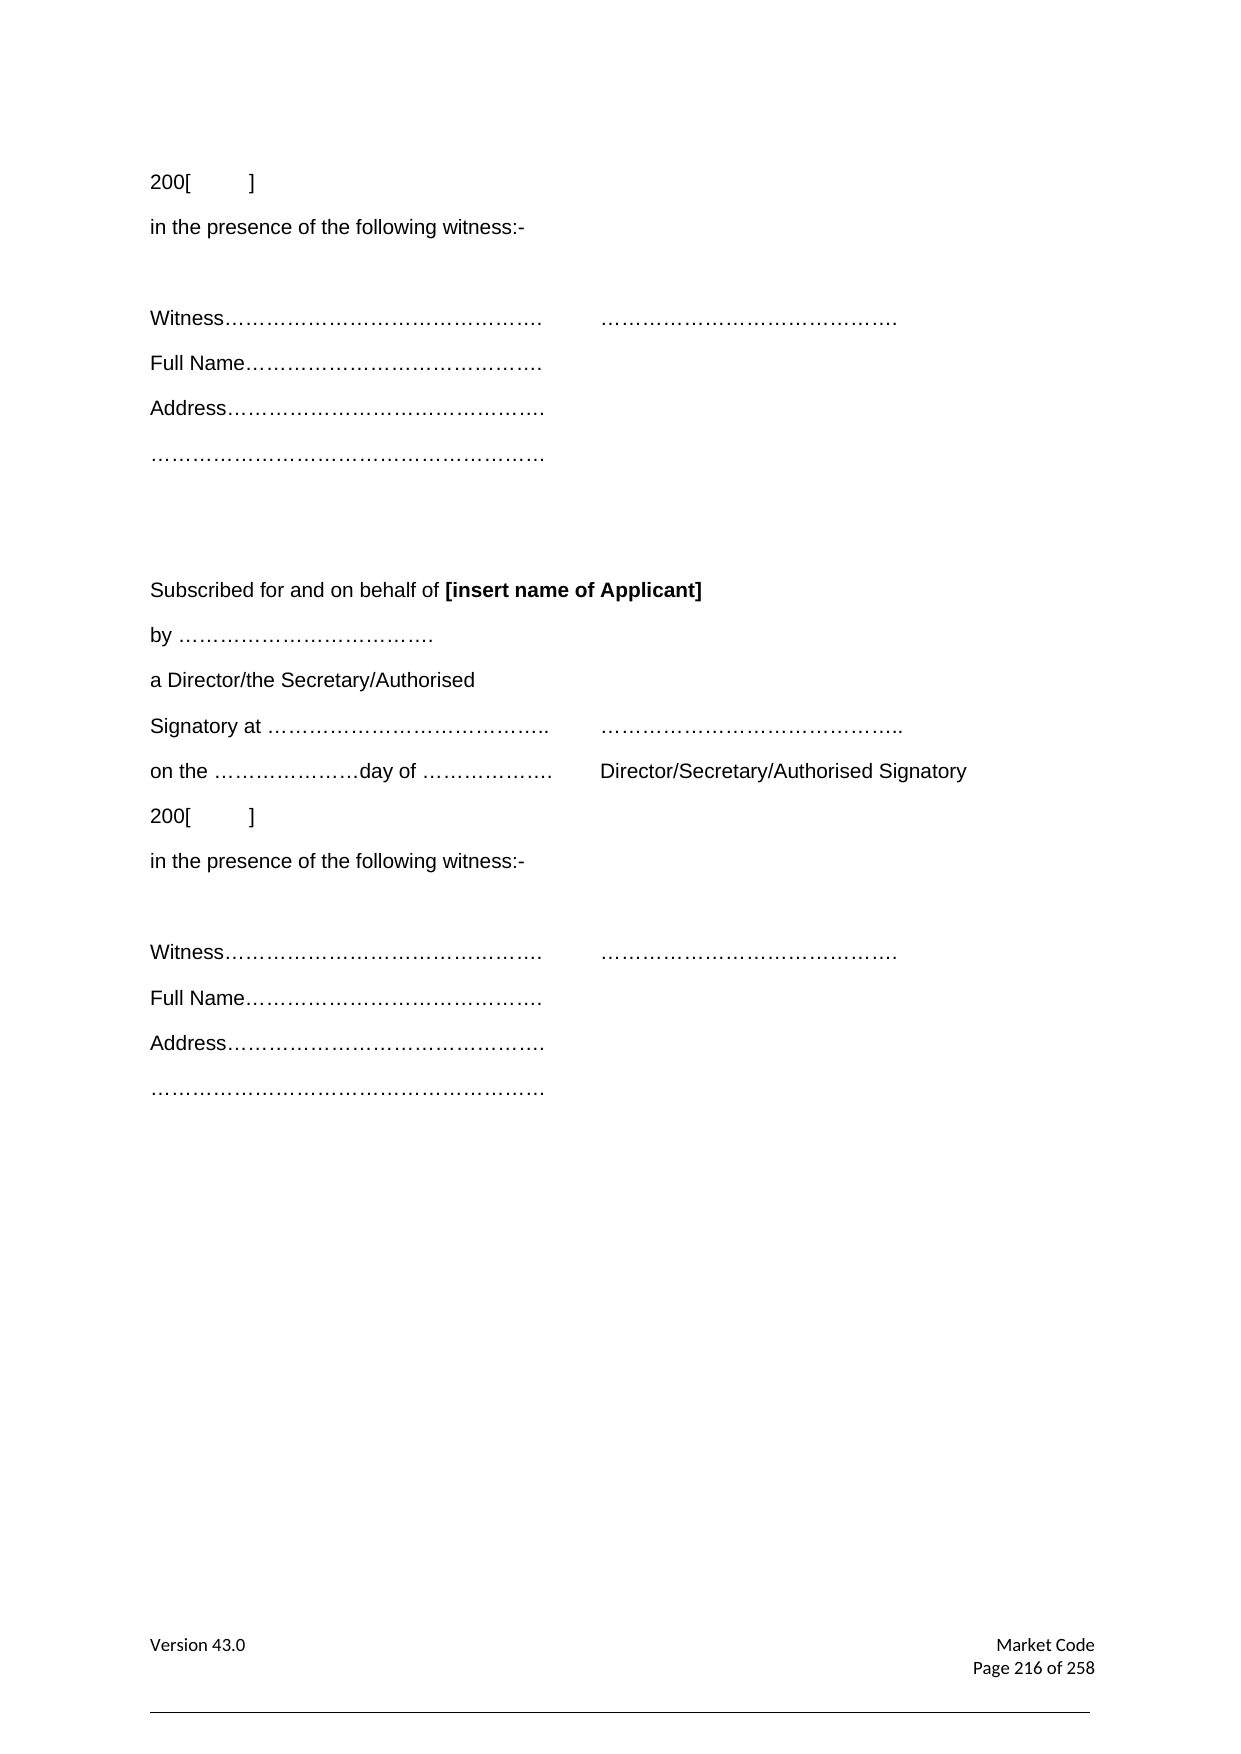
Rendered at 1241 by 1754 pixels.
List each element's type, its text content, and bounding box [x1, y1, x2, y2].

text ………………………………………………… [150, 425, 1090, 470]
text Witness………………………………………. ……………………………………. [150, 289, 1090, 334]
text Full Name……………………………………. [150, 334, 1090, 379]
text Signatory at ………………………………….. …………………………………….. [150, 697, 1090, 742]
text in the presence of the following witness:- [150, 833, 1090, 878]
text by ………………………………. [150, 606, 1090, 651]
text Witness………………………………………. ……………………………………. [150, 923, 1090, 969]
text 200[ ] [150, 153, 1090, 198]
text in the presence of the following witness:- [150, 198, 1090, 244]
text ………………………………………………… [150, 1059, 1090, 1104]
text Subscribed for and on behalf of [insert name of Applicant] [150, 561, 1090, 606]
text Address………………………………………. [150, 1014, 1090, 1059]
text on the …………………day of ………………. Director/Secretary/Authorised Signatory [150, 742, 1090, 787]
text a Director/the Secretary/Authorised [150, 651, 1090, 697]
text 200[ ] [150, 787, 1090, 833]
text Address………………………………………. [150, 379, 1090, 425]
text Full Name……………………………………. [150, 969, 1090, 1014]
